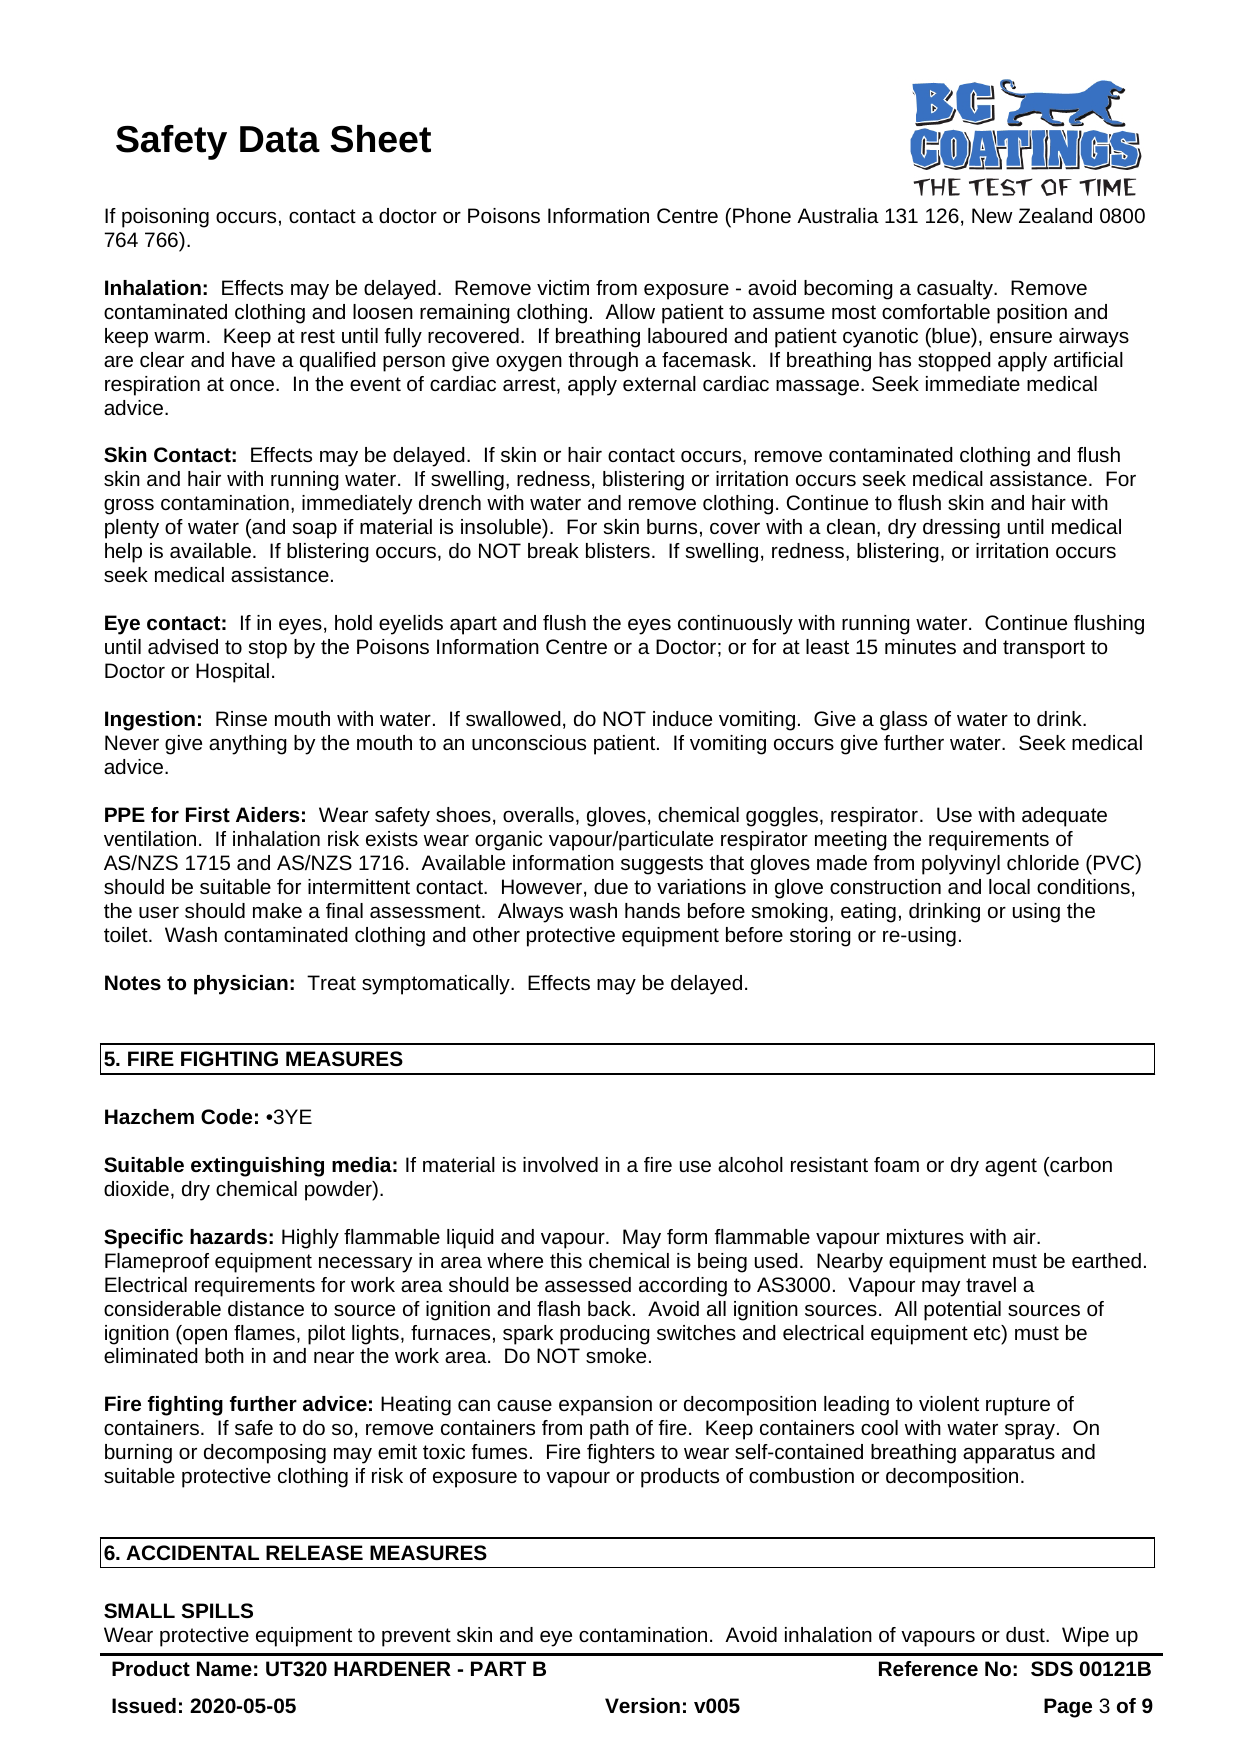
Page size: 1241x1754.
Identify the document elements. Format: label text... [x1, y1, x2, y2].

text SMALL SPILLS [103, 1598, 1152, 1622]
subtitle 6. ACCIDENTAL RELEASE MEASURES [101, 1539, 1154, 1567]
text Notes to physician: Treat symptomatically. Effects may be delayed. [103, 970, 1152, 994]
text Ingestion: Rinse mouth with water. If swallowed, do NOT induce vomiting. Give a glass of water to drink. Never give anything by the mouth to an unconscious patient. If vomiting occurs give further water. Seek medical advice. [103, 707, 1152, 779]
text Suitable extinguishing media: If material is involved in a fire use alcohol resistant foam or dry agent (carbon dioxide, dry chemical powder). [103, 1153, 1152, 1201]
text Inhalation: Effects may be delayed. Remove victim from exposure - avoid becoming a casualty. Remove contaminated clothing and loosen remaining clothing. Allow patient to assume most comfortable position and keep warm. Keep at rest until fully recovered. If breathing laboured and patient cyanotic (blue), ensure airways are clear and have a qualified person give oxygen through a facemask. If breathing has stopped apply artificial respiration at once. In the event of cardiac arrest, apply external cardiac massage. Seek immediate medical advice. [103, 276, 1152, 419]
text Specific hazards: Highly flammable liquid and vapour. May form flammable vapour mixtures with air. Flameproof equipment necessary in area where this chemical is being used. Nearby equipment must be earthed. Electrical requirements for work area should be assessed according to AS3000. Vapour may travel a considerable distance to source of ignition and flash back. Avoid all ignition sources. All potential sources of ignition (open flames, pilot lights, furnaces, spark producing switches and electrical equipment etc) must be eliminated both in and near the work area. Do NOT smoke. [103, 1224, 1152, 1368]
text PPE for First Aiders: Wear safety shoes, overalls, gloves, chemical goggles, respirator. Use with adequate ventilation. If inhalation risk exists wear organic vapour/particulate respirator meeting the requirements of AS/NZS 1715 and AS/NZS 1716. Available information suggests that gloves made from polyvinyl chloride (PVC) should be suitable for intermittent contact. However, due to variations in glove construction and local conditions, the user should make a final assessment. Always wash hands before smoking, eating, drinking or using the toilet. Wash contaminated clothing and other protective equipment before storing or re-using. [103, 803, 1152, 946]
text Eye contact: If in eyes, hold eyelids apart and flush the eyes continuously with running water. Continue flushing until advised to stop by the Poisons Information Centre or a Doctor; or for at least 15 minutes and transport to Doctor or Hospital. [103, 611, 1152, 683]
text Skin Contact: Effects may be delayed. If skin or hair contact occurs, remove contaminated clothing and flush skin and hair with running water. If swelling, redness, blistering or irritation occurs seek medical assistance. For gross contamination, immediately drench with water and remove clothing. Continue to flush skin and hair with plenty of water (and soap if material is insoluble). For skin burns, cover with a clean, dry dressing until medical help is available. If blistering occurs, do NOT break blisters. If swelling, redness, blistering, or irritation occurs seek medical assistance. [103, 443, 1152, 587]
subtitle 5. FIRE FIGHTING MEASURES [101, 1045, 1154, 1073]
text Hazchem Code: •3YE [103, 1105, 1152, 1129]
text If poisoning occurs, contact a doctor or Poisons Information Centre (Phone Australia 131 126, New Zealand 0800 764 766). [103, 204, 1152, 252]
picture [896, 73, 1156, 204]
text Fire fighting further advice: Heating can cause expansion or decomposition leading to violent rupture of containers. If safe to do so, remove containers from path of fire. Keep containers cool with water spray. On burning or decomposing may emit toxic fumes. Fire fighters to wear self-contained breathing apparatus and suitable protective clothing if risk of exposure to vapour or products of combustion or decomposition. [103, 1392, 1152, 1488]
